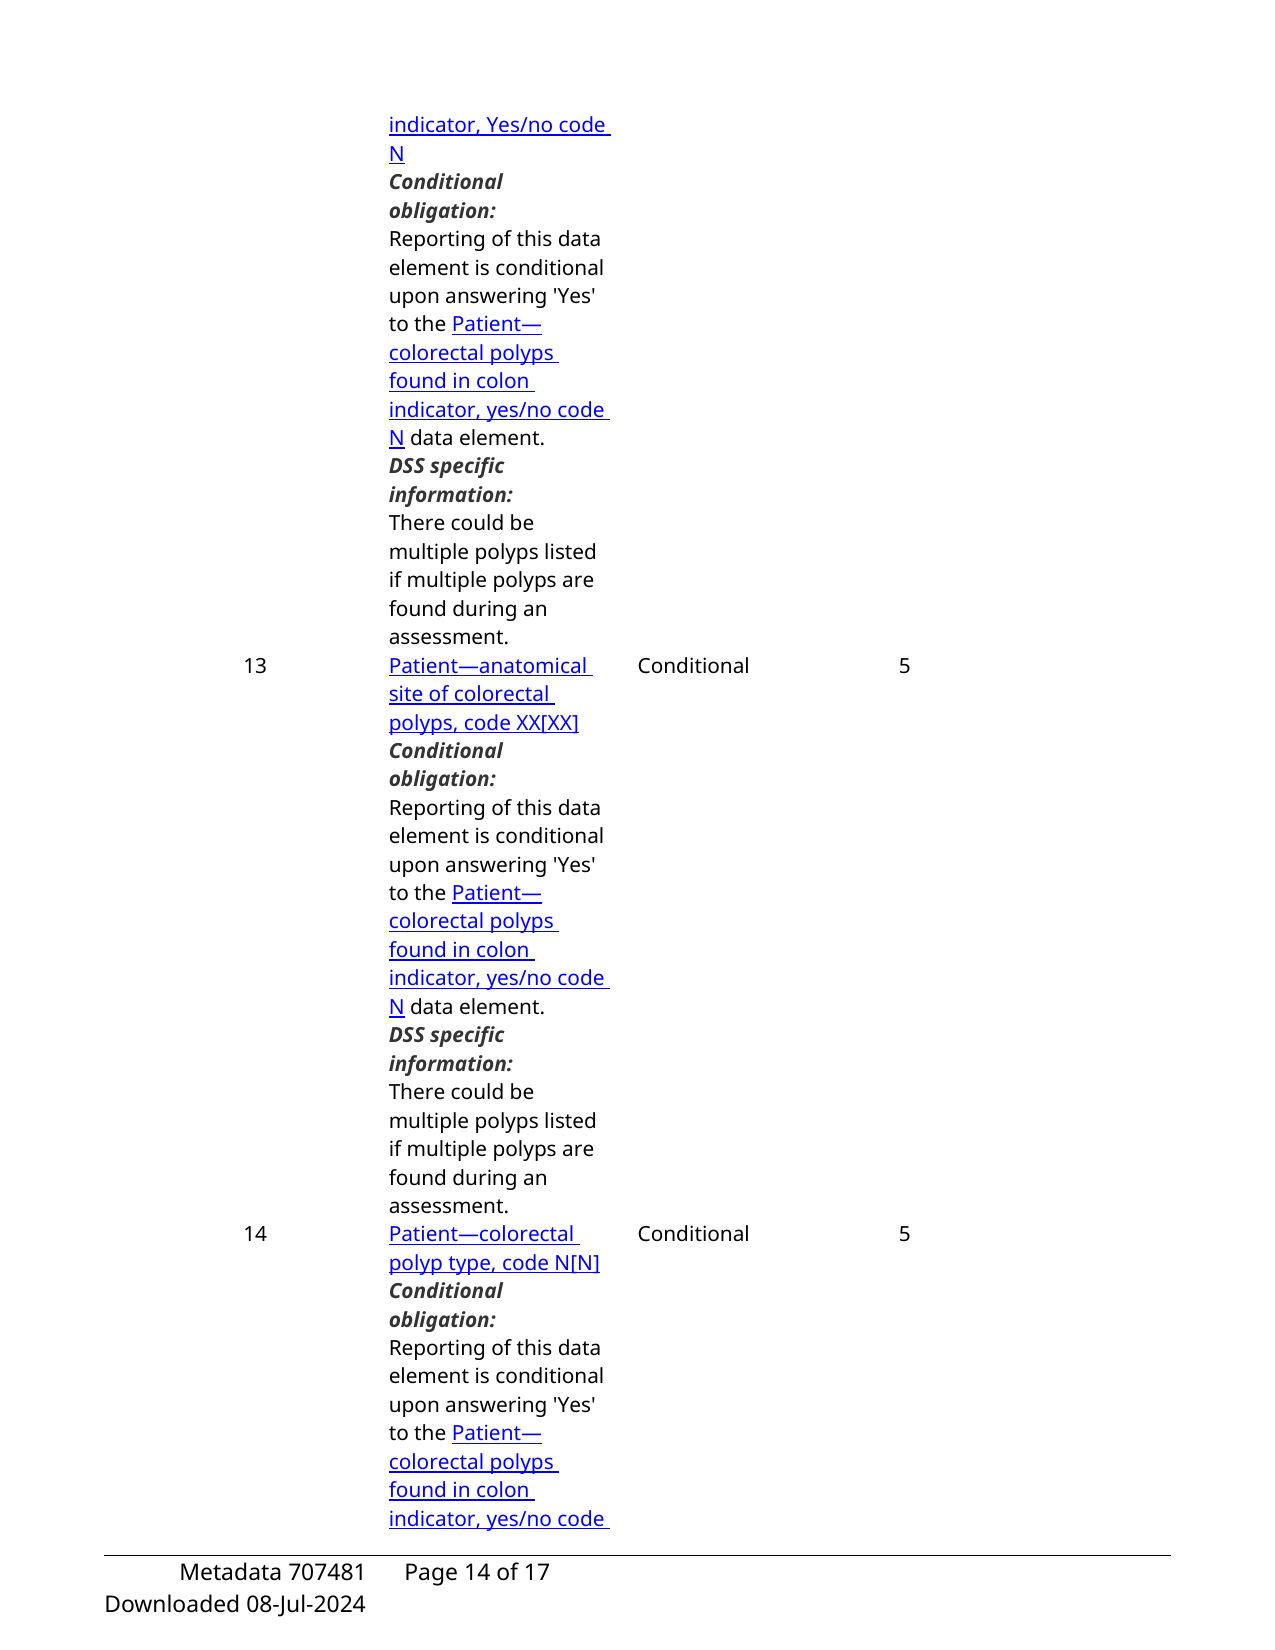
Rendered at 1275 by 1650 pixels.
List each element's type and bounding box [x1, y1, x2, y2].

table_cell [93, 110, 1159, 1532]
